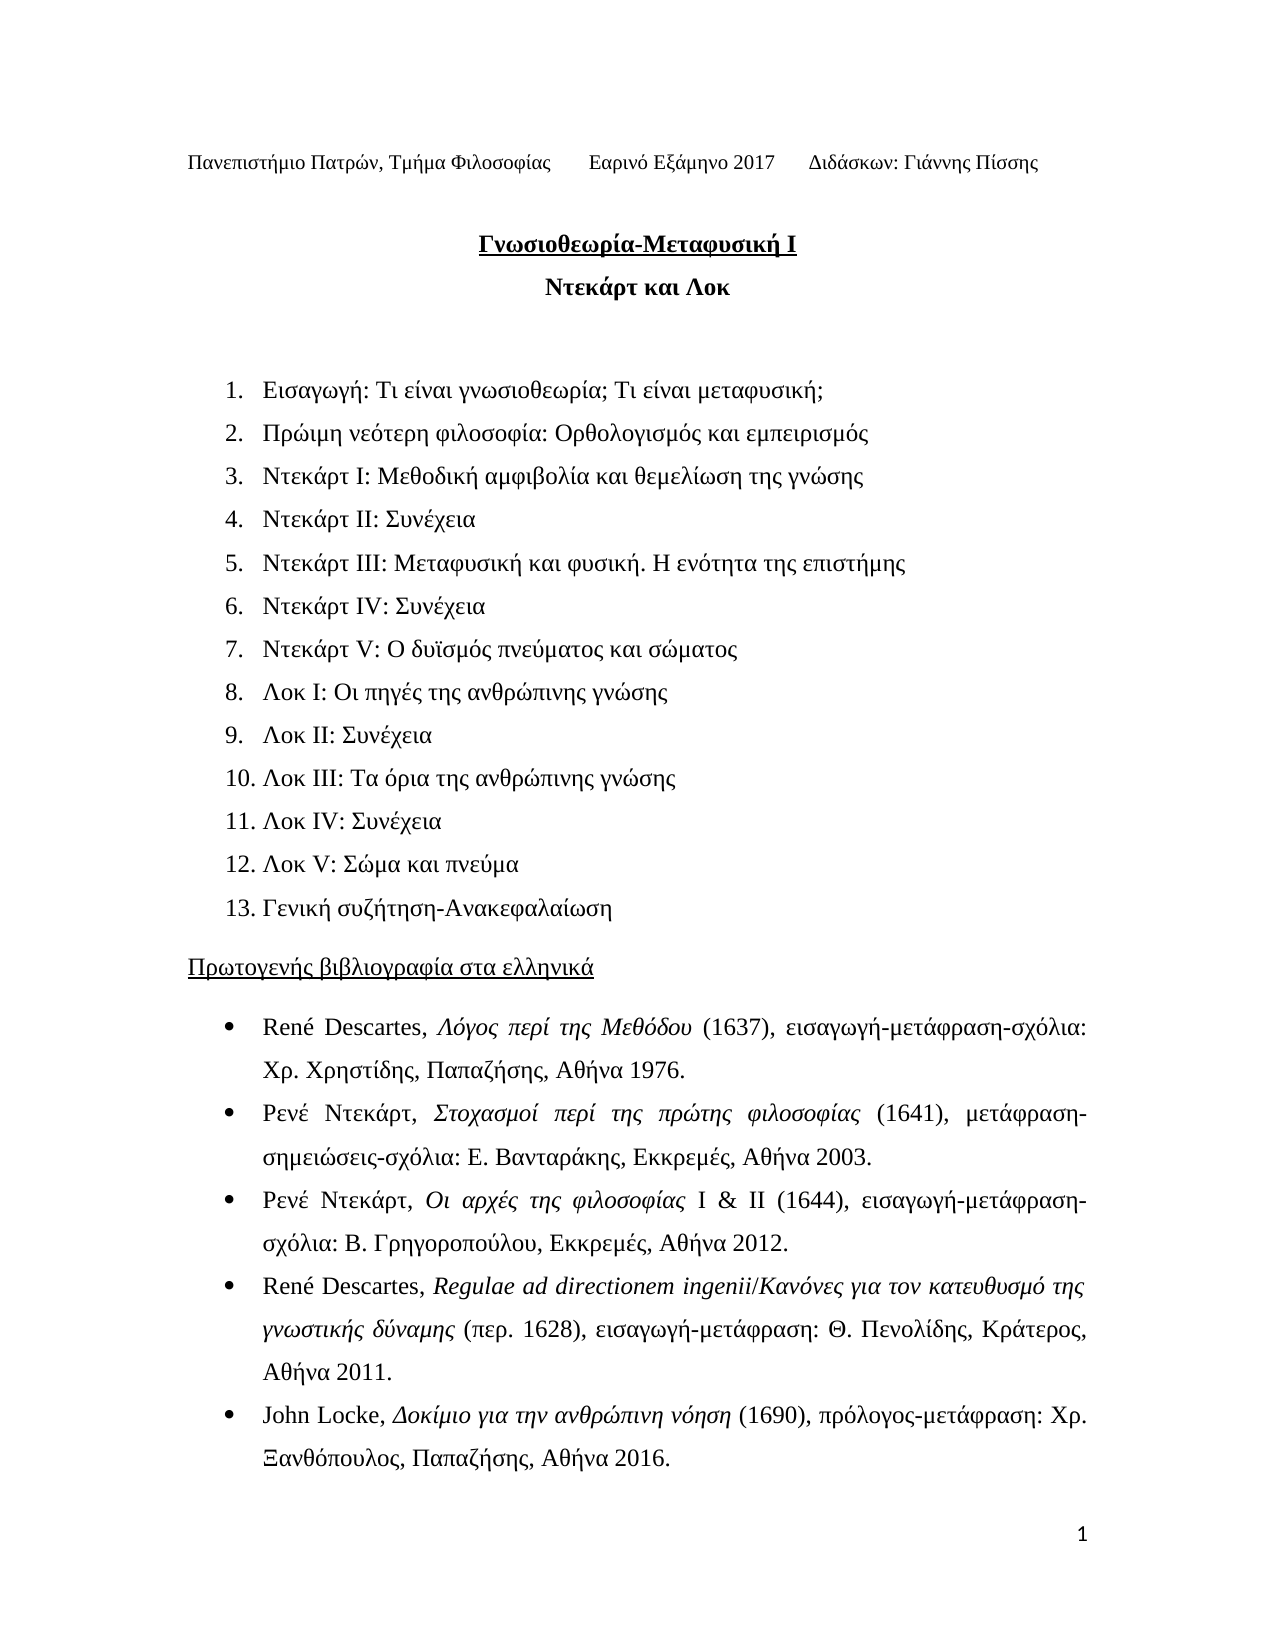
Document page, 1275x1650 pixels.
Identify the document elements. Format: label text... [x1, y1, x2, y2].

list Λοκ IV: Συνέχεια [225, 806, 1087, 835]
text Γνωσιοθεωρία-Μεταφυσική Ι [187, 229, 1087, 258]
list Γενική συζήτηση-Ανακεφαλαίωση [225, 893, 1087, 921]
list Ντεκάρτ I: Μεθοδική αμφιβολία και θεμελίωση της γνώσης [225, 461, 1087, 490]
list Ντεκάρτ II: Συνέχεια [225, 504, 1087, 533]
text Πανεπιστήμιο Πατρών, Τμήμα Φιλοσοφίας Εαρινό Εξάμηνο 2017 Διδάσκων: Γιάννης Πίσσης [187, 150, 1087, 174]
list René Descartes, Λόγος περί της Μεθόδου (1637), εισαγωγή-μετάφραση-σχόλια: Χρ. Χρηστίδης, Παπαζήσης, Αθήνα 1976. [225, 1012, 1087, 1084]
list Ρενέ Ντεκάρτ, Οι αρχές της φιλοσοφίας Ι & ΙΙ (1644), εισαγωγή-μετάφραση-σχόλια: Β. Γρηγοροπούλου, Εκκρεμές, Αθήνα 2012. [225, 1185, 1087, 1257]
list Λοκ III: Τα όρια της ανθρώπινης γνώσης [225, 763, 1087, 792]
list Ντεκάρτ V: Ο δυϊσμός πνεύματος και σώματος [225, 634, 1087, 663]
list John Locke, Δοκίμιο για την ανθρώπινη νόηση (1690), πρόλογος-μετάφραση: Χρ. Ξανθόπουλος, Παπαζήσης, Αθήνα 2016. [225, 1400, 1087, 1472]
text Πρωτογενής βιβλιογραφία στα ελληνικά [187, 952, 1087, 981]
list Πρώιμη νεότερη φιλοσοφία: Ορθολογισμός και εμπειρισμός [225, 418, 1087, 447]
list Λοκ V: Σώμα και πνεύμα [225, 849, 1087, 878]
list René Descartes, Regulae ad directionem ingenii/Κανόνες για τον κατευθυσμό της γνωστικής δύναμης (περ. 1628), εισαγωγή-μετάφραση: Θ. Πενολίδης, Κράτερος, Αθήνα 2011. [225, 1271, 1087, 1386]
list Ντεκάρτ III: Μεταφυσική και φυσική. Η ενότητα της επιστήμης [225, 548, 1087, 576]
list Λοκ II: Συνέχεια [225, 720, 1087, 749]
text Ντεκάρτ και Λοκ [187, 272, 1087, 301]
list Εισαγωγή: Τι είναι γνωσιοθεωρία; Τι είναι μεταφυσική; [225, 375, 1087, 404]
list Ντεκάρτ IV: Συνέχεια [225, 591, 1087, 619]
list Λοκ I: Οι πηγές της ανθρώπινης γνώσης [225, 677, 1087, 706]
list Ρενέ Ντεκάρτ, Στοχασμοί περί της πρώτης φιλοσοφίας (1641), μετάφραση-σημειώσεις-σχόλια: Ε. Βανταράκης, Εκκρεμές, Αθήνα 2003. [225, 1098, 1087, 1170]
